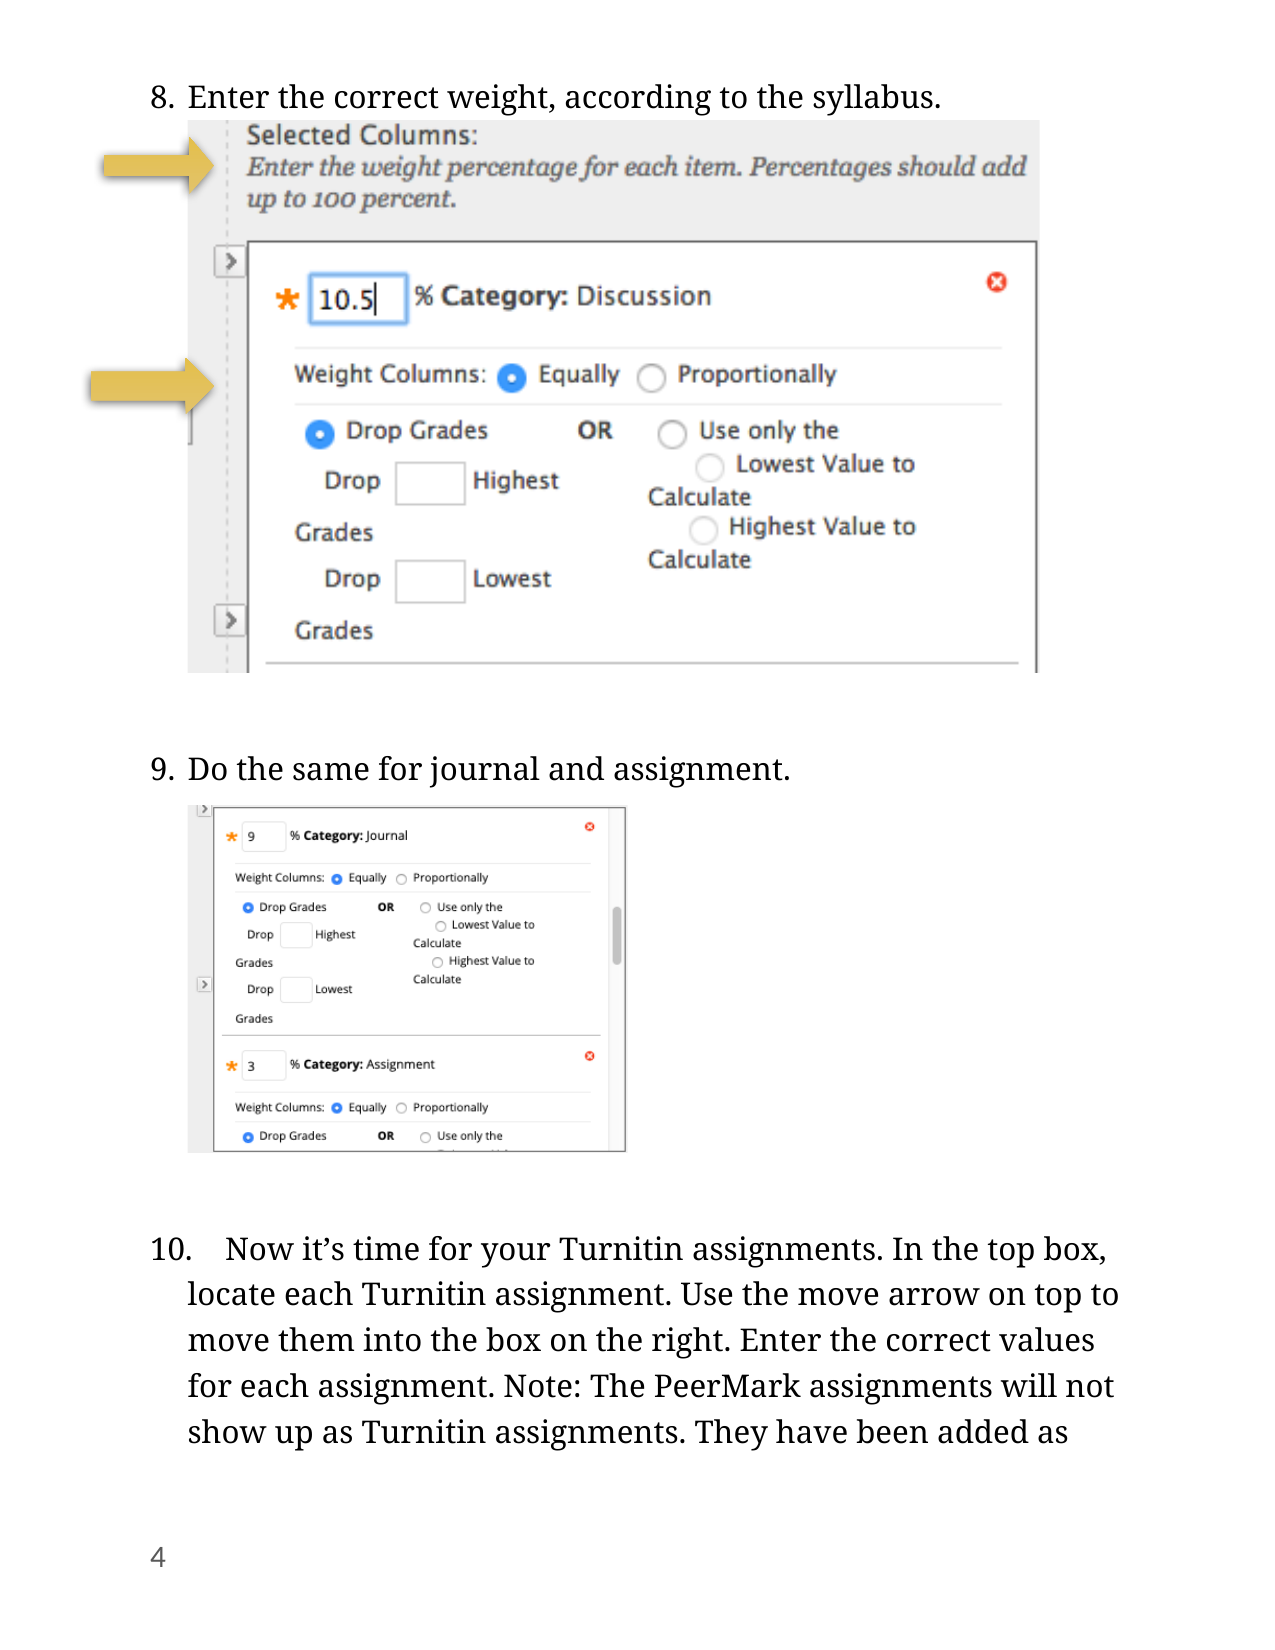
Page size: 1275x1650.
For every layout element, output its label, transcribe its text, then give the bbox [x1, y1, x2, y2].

list Do the same for journal and assignment. [150, 747, 1125, 789]
picture [187, 805, 628, 1153]
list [150, 1226, 1125, 1453]
picture [187, 120, 1040, 673]
